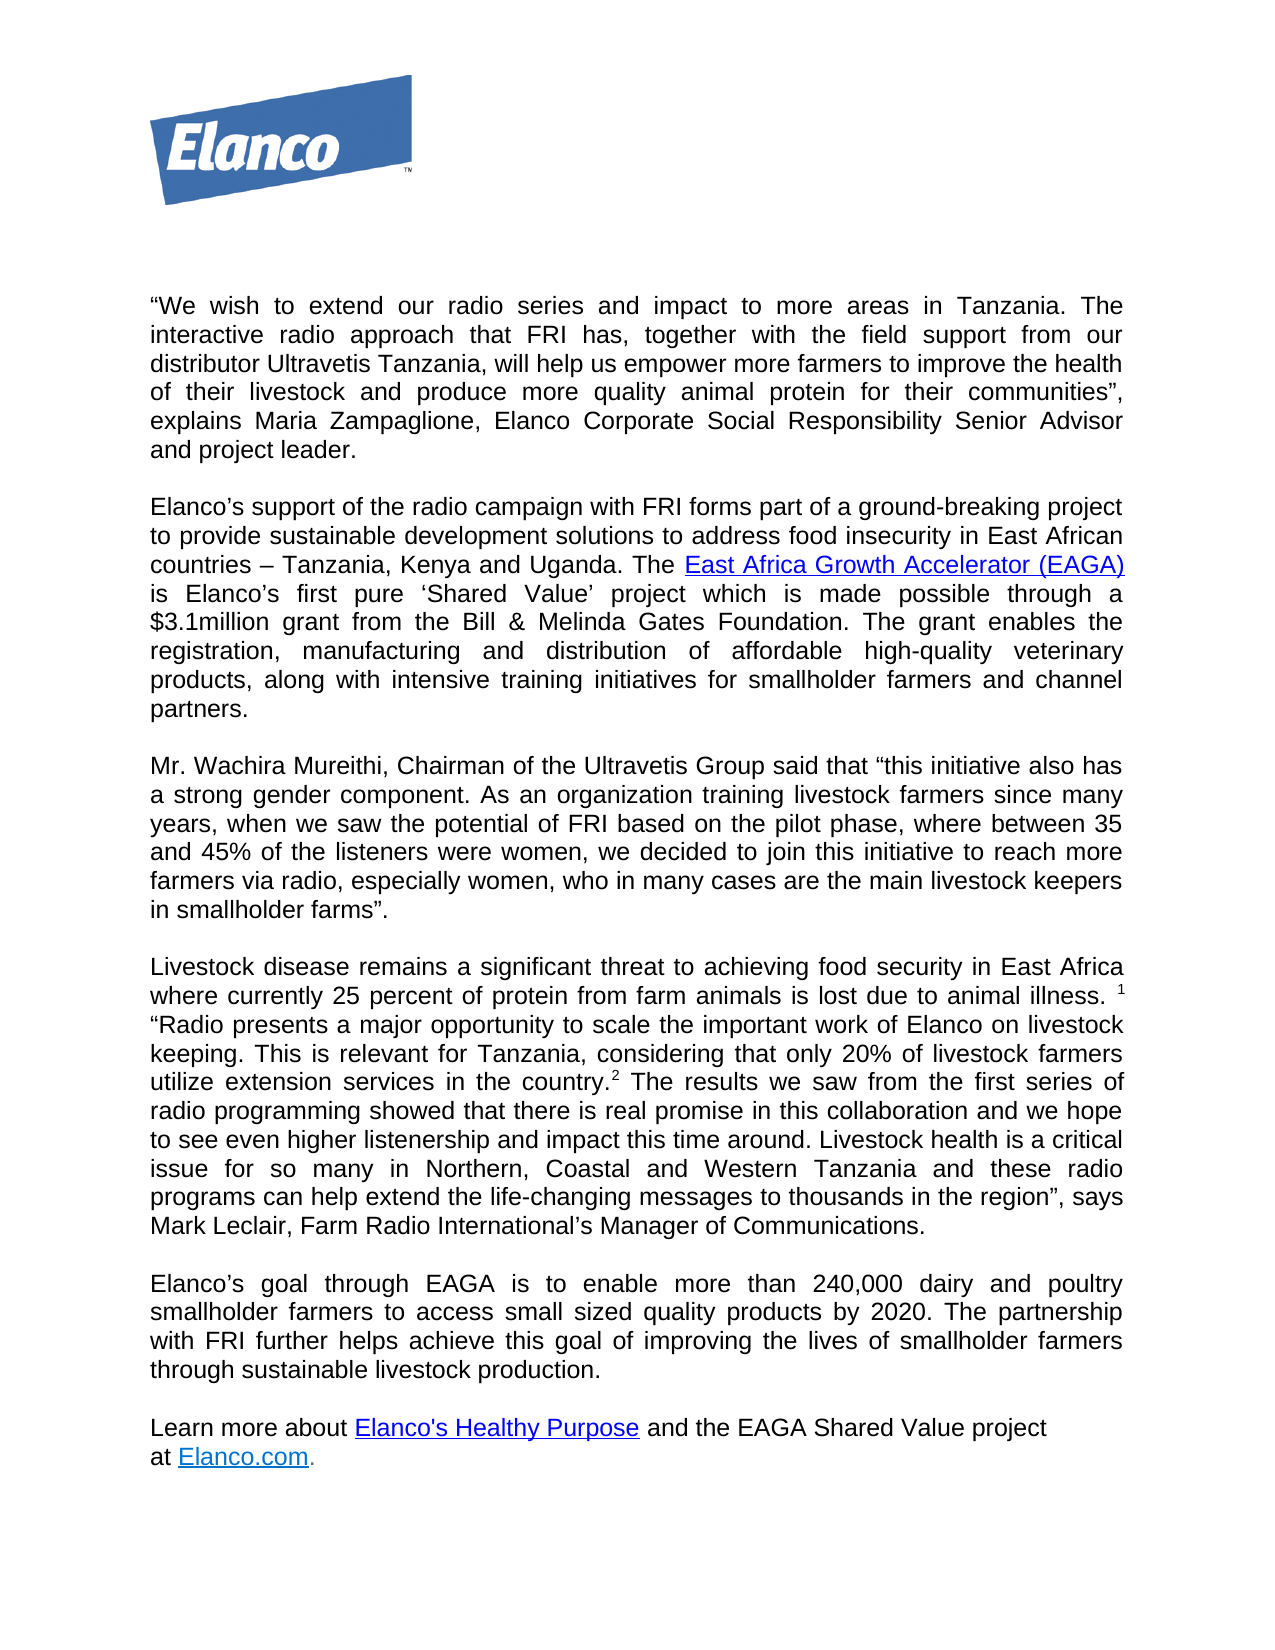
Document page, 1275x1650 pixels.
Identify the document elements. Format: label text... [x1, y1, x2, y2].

text Mr. Wachira Mureithi, Chairman of the Ultravetis Group said that “this initiative also has a strong gender component. As an organization training livestock farmers since many years, when we saw the potential of FRI based on the pilot phase, where between 35 and 45% of the listeners were women, we decided to join this initiative to reach more farmers via radio, especially women, who in many cases are the main livestock keepers in smallholder farms”. [150, 751, 1125, 923]
picture [150, 75, 412, 205]
text “We wish to extend our radio series and impact to more areas in Tanzania. The interactive radio approach that FRI has, together with the field support from our distributor Ultravetis Tanzania, will help us empower more farmers to improve the health of their livestock and produce more quality animal protein for their communities”, explains Maria Zampaglione, Elanco Corporate Social Responsibility Senior Advisor and project leader. [150, 291, 1125, 463]
text Livestock disease remains a significant threat to achieving food security in East Africa where currently 25 percent of protein from farm animals is lost due to animal illness. “Radio presents a major opportunity to scale the important work of Elanco on livestock keeping. This is relevant for Tanzania, considering that only 20% of livestock farmers utilize extension services in the country. The results we saw from the first series of radio programming showed that there is real promise in this collaboration and we hope to see even higher listenership and impact this time around. Livestock health is a critical issue for so many in Northern, Coastal and Western Tanzania and these radio programs can help extend the life-changing messages to thousands in the region”, says Mark Leclair, Farm Radio International’s Manager of Communications. [150, 952, 1125, 1240]
text Learn more about Elanco's Healthy Purpose and the EAGA Shared Value project at Elanco.com. [150, 1413, 1125, 1470]
text Elanco’s goal through EAGA is to enable more than 240,000 dairy and poultry smallholder farmers to access small sized quality products by 2020. The partnership with FRI further helps achieve this goal of improving the lives of smallholder farmers through sustainable livestock production. [150, 1268, 1125, 1383]
text Elanco’s support of the radio campaign with FRI forms part of a ground-breaking project to provide sustainable development solutions to address food insecurity in East African countries – Tanzania, Kenya and Uganda. The East Africa Growth Accelerator (EAGA) is Elanco’s first pure ‘Shared Value’ project which is made possible through a $3.1million grant from the Bill & Melinda Gates Foundation. The grant enables the registration, manufacturing and distribution of affordable high-quality veterinary products, along with intensive training initiatives for smallholder farmers and channel partners. [150, 492, 1125, 722]
